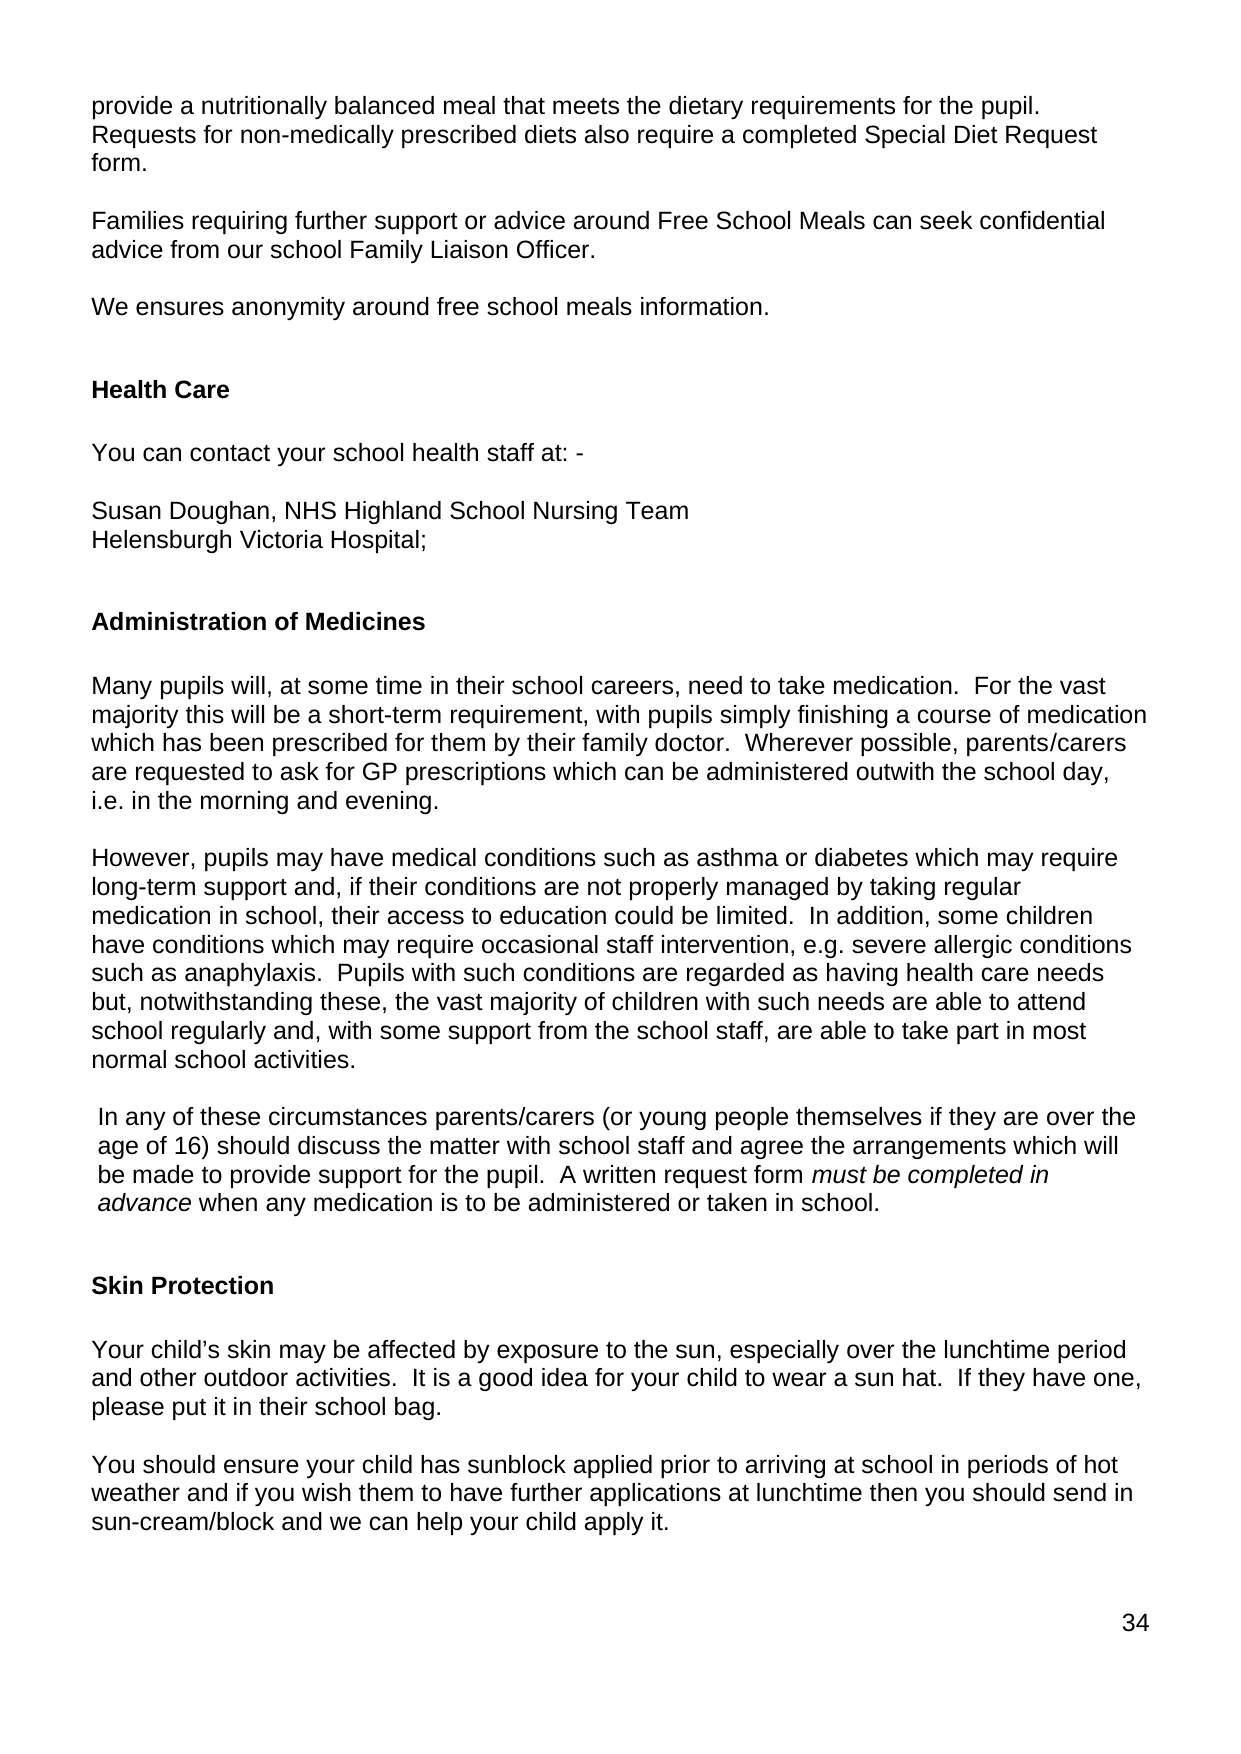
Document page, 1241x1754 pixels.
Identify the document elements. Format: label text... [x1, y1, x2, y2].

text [91, 91, 1149, 177]
text Many pupils will, at some time in their school careers, need to take medication. For the vast majority this will be a short-term requirement, with pupils simply finishing a course of medication which has been prescribed for them by their family doctor. Wherever possible, parents/carers are requested to ask for GP prescriptions which can be administered outwith the school day, i.e. in the morning and evening. [91, 671, 1149, 815]
text We ensures anonymity around free school meals information. [91, 292, 1149, 321]
text In any of these circumstances parents/carers (or young people themselves if they are over the age of 16) should discuss the matter with school staff and agree the arrangements which will be made to provide support for the pupil. A written request form must be completed in advance when any medication is to be administered or taken in school. [97, 1102, 1149, 1217]
text Helensburgh Victoria Hospital; [91, 525, 1149, 553]
text Families requiring further support or advice around Free School Meals can seek confidential advice from our school Family Liaison Officer. [91, 206, 1149, 263]
subtitle Administration of Medicines [91, 607, 1149, 636]
subtitle Skin Protection [91, 1271, 1149, 1300]
text You should ensure your child has sunblock applied prior to arriving at school in periods of hot weather and if you wish them to have further applications at lunchtime then you should send in sun-cream/block and we can help your child apply it. [91, 1450, 1149, 1536]
text You can contact your school health staff at: - [91, 438, 1149, 467]
subtitle Health Care [91, 375, 1149, 403]
text However, pupils may have medical conditions such as asthma or diabetes which may require long-term support and, if their conditions are not properly managed by taking regular medication in school, their access to education could be limited. In addition, some children have conditions which may require occasional staff intervention, e.g. severe allergic conditions such as anaphylaxis. Pupils with such conditions are regarded as having health care needs but, notwithstanding these, the vast majority of children with such needs are able to attend school regularly and, with some support from the school staff, are able to take part in most normal school activities. [91, 843, 1149, 1073]
text Your child’s skin may be affected by exposure to the sun, especially over the lunchtime period and other outdoor activities. It is a good idea for your child to wear a sun hat. If they have one, please put it in their school bag. [91, 1335, 1149, 1421]
text Susan Doughan, NHS Highland School Nursing Team [91, 496, 1149, 525]
